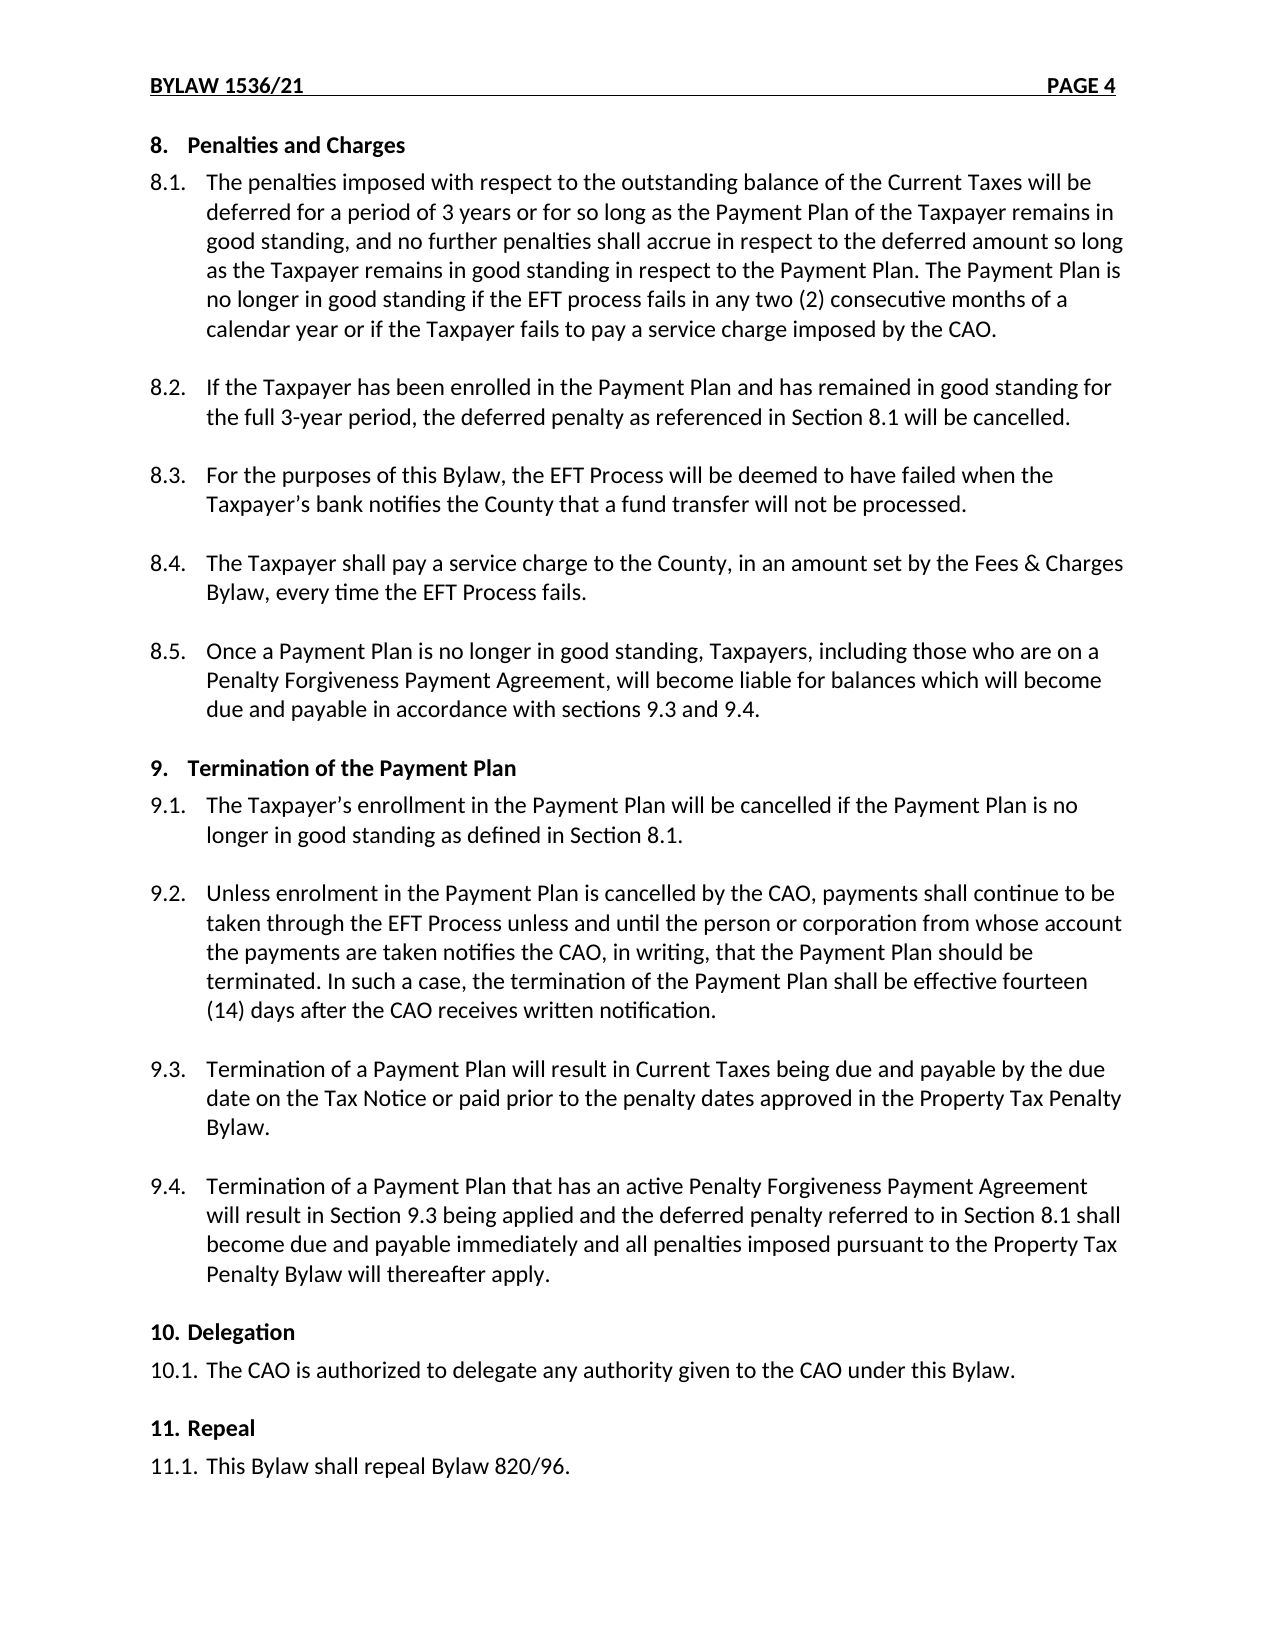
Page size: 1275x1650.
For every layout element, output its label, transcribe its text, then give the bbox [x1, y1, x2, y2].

list Termination of a Payment Plan that has an active Penalty Forgiveness Payment Agreement will result in Section 9.3 being applied and the deferred penalty referred to in Section 8.1 shall become due and payable immediately and all penalties imposed pursuant to the Property Tax Penalty Bylaw will thereafter apply. [150, 1171, 1125, 1288]
list The Taxpayer’s enrollment in the Payment Plan will be cancelled if the Payment Plan is no longer in good standing as defined in Section 8.1. [150, 791, 1125, 849]
list Unless enrolment in the Payment Plan is cancelled by the CAO, payments shall continue to be taken through the EFT Process unless and until the person or corporation from whose account the payments are taken notifies the CAO, in writing, that the Payment Plan should be terminated. In such a case, the termination of the Payment Plan shall be effective fourteen (14) days after the CAO receives written notification. [150, 878, 1125, 1025]
list This Bylaw shall repeal Bylaw 820/96. [150, 1451, 1125, 1480]
list If the Taxpayer has been enrolled in the Payment Plan and has remained in good standing for the full 3-year period, the deferred penalty as referenced in Section 8.1 will be cancelled. [150, 372, 1125, 431]
list For the purposes of this Bylaw, the EFT Process will be deemed to have failed when the Taxpayer’s bank notifies the County that a fund transfer will not be processed. [150, 460, 1125, 519]
list Penalties and Charges [150, 130, 1125, 159]
list The CAO is authorized to delegate any authority given to the CAO under this Bylaw. [150, 1355, 1125, 1384]
list Once a Payment Plan is no longer in good standing, Taxpayers, including those who are on a Penalty Forgiveness Payment Agreement, will become liable for balances which will become due and payable in accordance with sections 9.3 and 9.4. [150, 636, 1125, 724]
list Termination of a Payment Plan will result in Current Taxes being due and payable by the due date on the Tax Notice or paid prior to the penalty dates approved in the Property Tax Penalty Bylaw. [150, 1054, 1125, 1142]
list The penalties imposed with respect to the outstanding balance of the Current Taxes will be deferred for a period of 3 years or for so long as the Payment Plan of the Taxpayer remains in good standing, and no further penalties shall accrue in respect to the deferred amount so long as the Taxpayer remains in good standing in respect to the Payment Plan. The Payment Plan is no longer in good standing if the EFT process fails in any two (2) consecutive months of a calendar year or if the Taxpayer fails to pay a service charge imposed by the CAO. [150, 167, 1125, 343]
list Delegation [150, 1317, 1125, 1347]
list Termination of the Payment Plan [150, 753, 1125, 782]
list The Taxpayer shall pay a service charge to the County, in an amount set by the Fees & Charges Bylaw, every time the EFT Process fails. [150, 548, 1125, 607]
list Repeal [150, 1413, 1125, 1443]
